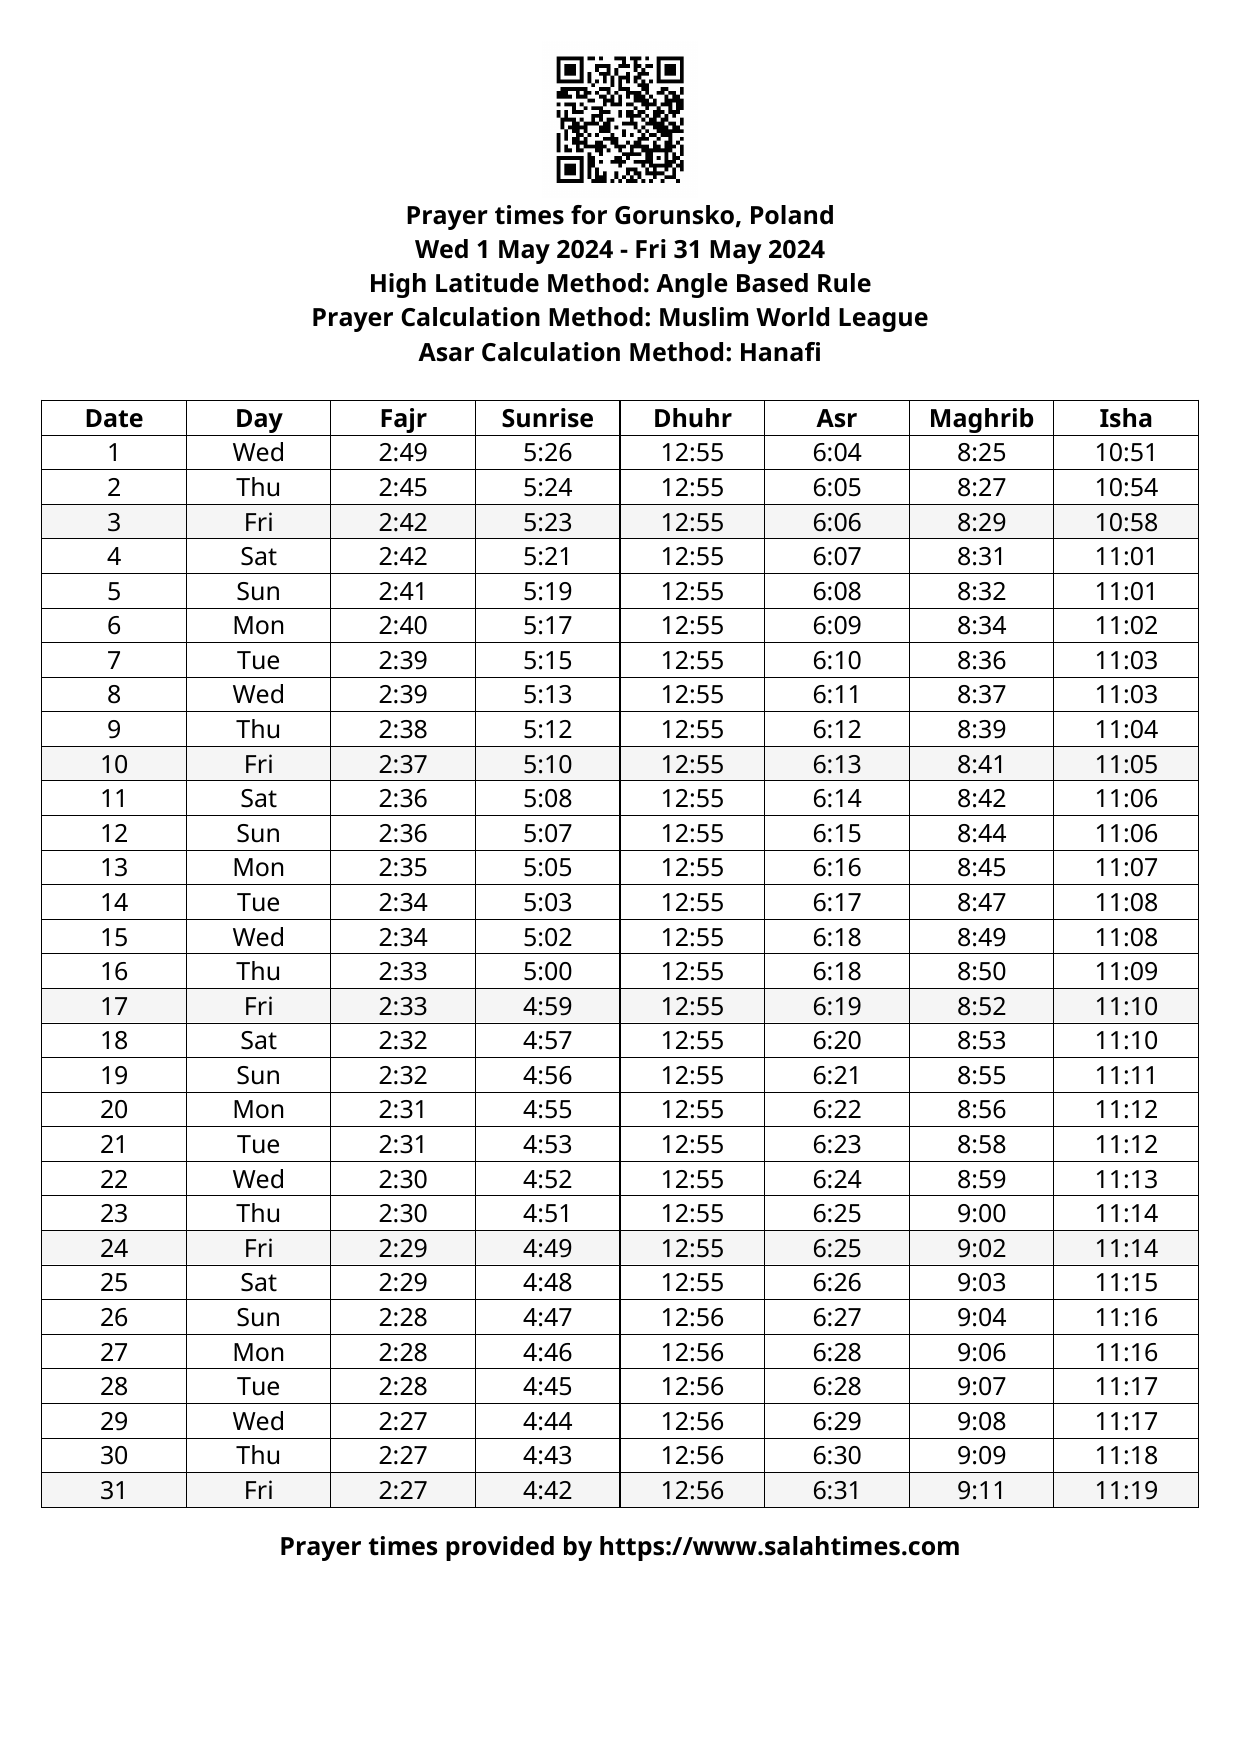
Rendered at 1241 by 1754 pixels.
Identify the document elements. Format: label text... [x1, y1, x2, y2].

table_cell 12:55 [621, 954, 764, 988]
table_cell 12:55 [621, 643, 764, 677]
table_cell 6:29 [765, 1404, 909, 1437]
table_cell 30 [42, 1439, 186, 1472]
table_cell 9:04 [910, 1300, 1053, 1334]
table_cell 2:28 [331, 1335, 475, 1368]
table_cell 6:18 [765, 954, 909, 988]
table_cell 6:10 [765, 643, 909, 677]
table_cell 12:55 [621, 1196, 764, 1230]
table_cell 8:27 [910, 470, 1053, 504]
table_cell Wed [187, 678, 330, 711]
table_cell 11:17 [1054, 1369, 1198, 1403]
table_cell 5:05 [476, 851, 619, 884]
table_cell 8:32 [910, 574, 1053, 607]
table_cell 11 [42, 781, 186, 815]
table_cell 5 [42, 574, 186, 607]
table_cell 11:03 [1054, 678, 1198, 711]
table_cell 2:42 [331, 539, 475, 573]
table_cell 6:24 [765, 1162, 909, 1195]
table_cell 2:30 [331, 1196, 475, 1230]
table_cell 11:10 [1054, 989, 1198, 1022]
table_cell 1 [42, 436, 186, 469]
table_cell Thu [187, 470, 330, 504]
table_cell Sun [187, 574, 330, 607]
table_cell 10:54 [1054, 470, 1198, 504]
text Prayer Calculation Method: Muslim World League [42, 300, 1198, 334]
table_cell 10:58 [1054, 505, 1198, 538]
table_cell 5:15 [476, 643, 619, 677]
table_cell 5:21 [476, 539, 619, 573]
table_cell 12:55 [621, 747, 764, 780]
table_cell 5:24 [476, 470, 619, 504]
table_cell 6:04 [765, 436, 909, 469]
table_cell 12:55 [621, 1093, 764, 1126]
table_cell Thu [187, 712, 330, 746]
table_cell 11:08 [1054, 920, 1198, 953]
table_cell 15 [42, 920, 186, 953]
table_cell 8:29 [910, 505, 1053, 538]
table_cell 6:28 [765, 1335, 909, 1368]
table_cell 6:06 [765, 505, 909, 538]
table_cell 2:31 [331, 1127, 475, 1161]
table_cell 2:28 [331, 1300, 475, 1334]
table_cell 2:27 [331, 1473, 475, 1507]
table_header Sunrise [476, 401, 619, 434]
table_cell 9:08 [910, 1404, 1053, 1437]
table_cell 12:55 [621, 1266, 764, 1299]
table_cell 25 [42, 1266, 186, 1299]
table_cell 6:31 [765, 1473, 909, 1507]
table_cell Fri [187, 1473, 330, 1507]
table_cell 2 [42, 470, 186, 504]
table_cell 2:33 [331, 954, 475, 988]
table_cell 16 [42, 954, 186, 988]
table_cell 8:25 [910, 436, 1053, 469]
table_cell 2:49 [331, 436, 475, 469]
table_cell 17 [42, 989, 186, 1022]
text Prayer times for Gorunsko, Poland [42, 198, 1198, 232]
table_cell Thu [187, 1196, 330, 1230]
table_cell 11:17 [1054, 1404, 1198, 1437]
table_cell 4:45 [476, 1369, 619, 1403]
table_cell 11:07 [1054, 851, 1198, 884]
table_cell 6:07 [765, 539, 909, 573]
table_cell 11:15 [1054, 1266, 1198, 1299]
table_cell Mon [187, 609, 330, 642]
table_cell 8:42 [910, 781, 1053, 815]
table_cell Sun [187, 1058, 330, 1092]
table_cell 5:03 [476, 885, 619, 919]
table_cell 13 [42, 851, 186, 884]
table_cell 9:11 [910, 1473, 1053, 1507]
table_cell 6:09 [765, 609, 909, 642]
table_cell 2:27 [331, 1404, 475, 1437]
table_cell 12:55 [621, 1231, 764, 1264]
table_cell 6:05 [765, 470, 909, 504]
table_cell Sat [187, 1266, 330, 1299]
table_cell 6:19 [765, 989, 909, 1022]
table_cell 5:13 [476, 678, 619, 711]
table_cell 8:56 [910, 1093, 1053, 1126]
table_cell 2:28 [331, 1369, 475, 1403]
table_cell 12:55 [621, 851, 764, 884]
table_cell 24 [42, 1231, 186, 1264]
table_cell 4:51 [476, 1196, 619, 1230]
table_cell 12:56 [621, 1404, 764, 1437]
table_cell 4:43 [476, 1439, 619, 1472]
table_header Day [187, 401, 330, 434]
table_cell 12:55 [621, 574, 764, 607]
table_cell 9:03 [910, 1266, 1053, 1299]
table_cell 12:55 [621, 505, 764, 538]
table_cell 4:55 [476, 1093, 619, 1126]
table_cell 2:33 [331, 989, 475, 1022]
table_cell 11:19 [1054, 1473, 1198, 1507]
table_cell 4:49 [476, 1231, 619, 1264]
table_cell 4:46 [476, 1335, 619, 1368]
table_cell 6:30 [765, 1439, 909, 1472]
table_cell Fri [187, 505, 330, 538]
table_cell 11:12 [1054, 1127, 1198, 1161]
table_cell 2:30 [331, 1162, 475, 1195]
table_cell 8:39 [910, 712, 1053, 746]
table_cell 6:22 [765, 1093, 909, 1126]
table_cell 2:37 [331, 747, 475, 780]
table_header Date [42, 401, 186, 434]
table_cell Tue [187, 1369, 330, 1403]
table_cell 11:14 [1054, 1196, 1198, 1230]
table_cell 2:40 [331, 609, 475, 642]
table_cell Wed [187, 436, 330, 469]
table_cell 12:55 [621, 678, 764, 711]
picture [542, 41, 699, 198]
text Wed 1 May 2024 - Fri 31 May 2024 [42, 232, 1198, 266]
table_cell 12:56 [621, 1473, 764, 1507]
table_cell 5:07 [476, 816, 619, 849]
table_cell 12:55 [621, 712, 764, 746]
table_cell 2:27 [331, 1439, 475, 1472]
table_cell 4:42 [476, 1473, 619, 1507]
table_cell 2:38 [331, 712, 475, 746]
table_cell 12:55 [621, 816, 764, 849]
table_cell 12:55 [621, 609, 764, 642]
table_cell 11:08 [1054, 885, 1198, 919]
table_cell 2:29 [331, 1266, 475, 1299]
table_cell 11:16 [1054, 1300, 1198, 1334]
table_cell Sat [187, 539, 330, 573]
table_cell 4:48 [476, 1266, 619, 1299]
table_cell 5:02 [476, 920, 619, 953]
table_cell 6:15 [765, 816, 909, 849]
table_cell 2:42 [331, 505, 475, 538]
table_cell Sun [187, 816, 330, 849]
table_cell 2:36 [331, 816, 475, 849]
table_cell 12:56 [621, 1439, 764, 1472]
table_cell 12:55 [621, 1162, 764, 1195]
table_cell 11:03 [1054, 643, 1198, 677]
table_cell 8:44 [910, 816, 1053, 849]
table_cell 23 [42, 1196, 186, 1230]
table_cell Wed [187, 1162, 330, 1195]
table_cell 5:19 [476, 574, 619, 607]
table_cell 8:52 [910, 989, 1053, 1022]
table_cell 11:06 [1054, 816, 1198, 849]
table_cell 11:14 [1054, 1231, 1198, 1264]
table_cell 2:35 [331, 851, 475, 884]
table_cell 2:29 [331, 1231, 475, 1264]
table_cell 6:18 [765, 920, 909, 953]
table_cell 11:01 [1054, 574, 1198, 607]
table_cell 9:02 [910, 1231, 1053, 1264]
table_cell Sat [187, 1024, 330, 1057]
table_cell 12:56 [621, 1369, 764, 1403]
table_cell 7 [42, 643, 186, 677]
table_cell 18 [42, 1024, 186, 1057]
table_cell Tue [187, 1127, 330, 1161]
table_cell 6:28 [765, 1369, 909, 1403]
table_cell 8:50 [910, 954, 1053, 988]
table_cell 4:59 [476, 989, 619, 1022]
table_cell 28 [42, 1369, 186, 1403]
table_cell 5:26 [476, 436, 619, 469]
table_cell 26 [42, 1300, 186, 1334]
table_cell 19 [42, 1058, 186, 1092]
table_cell 2:34 [331, 920, 475, 953]
table_cell 31 [42, 1473, 186, 1507]
table_cell 2:39 [331, 643, 475, 677]
table_cell 12:56 [621, 1300, 764, 1334]
table_cell 6:12 [765, 712, 909, 746]
table_cell 8:45 [910, 851, 1053, 884]
table_cell 11:10 [1054, 1024, 1198, 1057]
table_cell 2:36 [331, 781, 475, 815]
table_cell 11:09 [1054, 954, 1198, 988]
table_cell 8:34 [910, 609, 1053, 642]
table_cell 5:23 [476, 505, 619, 538]
table_cell 5:12 [476, 712, 619, 746]
table_cell 11:13 [1054, 1162, 1198, 1195]
table_cell 6:13 [765, 747, 909, 780]
table_cell Tue [187, 643, 330, 677]
table_cell 11:04 [1054, 712, 1198, 746]
table_cell 5:00 [476, 954, 619, 988]
table_cell 11:11 [1054, 1058, 1198, 1092]
table_cell 4:52 [476, 1162, 619, 1195]
text High Latitude Method: Angle Based Rule [42, 266, 1198, 300]
table_cell 4 [42, 539, 186, 573]
table_cell 12:55 [621, 885, 764, 919]
table_cell 12:55 [621, 436, 764, 469]
table_cell 27 [42, 1335, 186, 1368]
table_cell 6:26 [765, 1266, 909, 1299]
table_cell 4:44 [476, 1404, 619, 1437]
table_cell 11:01 [1054, 539, 1198, 573]
table_header Isha [1054, 401, 1198, 434]
table_cell 12:55 [621, 1127, 764, 1161]
table_header Dhuhr [621, 401, 764, 434]
table_cell 12:55 [621, 989, 764, 1022]
table_cell 4:56 [476, 1058, 619, 1092]
table_cell Mon [187, 1335, 330, 1368]
table_cell 5:17 [476, 609, 619, 642]
table_cell 9:00 [910, 1196, 1053, 1230]
table_cell 11:12 [1054, 1093, 1198, 1126]
table_cell 4:57 [476, 1024, 619, 1057]
table_cell Mon [187, 1093, 330, 1126]
table_cell 22 [42, 1162, 186, 1195]
table_cell 2:34 [331, 885, 475, 919]
table_cell Mon [187, 851, 330, 884]
table_cell 10 [42, 747, 186, 780]
table_cell 2:41 [331, 574, 475, 607]
table_cell 6:27 [765, 1300, 909, 1334]
table_cell 8:49 [910, 920, 1053, 953]
table_cell Fri [187, 747, 330, 780]
table_cell 9 [42, 712, 186, 746]
table_cell 8:47 [910, 885, 1053, 919]
table_cell 11:16 [1054, 1335, 1198, 1368]
table_cell 6:23 [765, 1127, 909, 1161]
table_cell 8:58 [910, 1127, 1053, 1161]
table_cell 11:05 [1054, 747, 1198, 780]
table_cell 11:06 [1054, 781, 1198, 815]
table_cell 6:25 [765, 1231, 909, 1264]
table_cell 11:18 [1054, 1439, 1198, 1472]
table_cell 8:37 [910, 678, 1053, 711]
table_cell 8:36 [910, 643, 1053, 677]
table_cell 2:32 [331, 1024, 475, 1057]
table_cell Sun [187, 1300, 330, 1334]
table_cell 11:02 [1054, 609, 1198, 642]
table_cell 5:10 [476, 747, 619, 780]
table_cell 2:39 [331, 678, 475, 711]
text Asar Calculation Method: Hanafi [42, 334, 1198, 368]
table_cell 8:31 [910, 539, 1053, 573]
table_header Maghrib [910, 401, 1053, 434]
table_header Asr [765, 401, 909, 434]
table_cell 8 [42, 678, 186, 711]
text Prayer times provided by https://www.salahtimes.com [42, 1528, 1198, 1563]
table_cell 6:17 [765, 885, 909, 919]
table_cell 21 [42, 1127, 186, 1161]
table_cell Fri [187, 989, 330, 1022]
table_cell 4:53 [476, 1127, 619, 1161]
table_cell 6:14 [765, 781, 909, 815]
table_cell 6:16 [765, 851, 909, 884]
table_cell 9:09 [910, 1439, 1053, 1472]
table_cell 6:21 [765, 1058, 909, 1092]
table_cell 9:07 [910, 1369, 1053, 1403]
table_cell 12:55 [621, 470, 764, 504]
table_cell 6:20 [765, 1024, 909, 1057]
table_cell 4:47 [476, 1300, 619, 1334]
table_cell Tue [187, 885, 330, 919]
table_cell 6:25 [765, 1196, 909, 1230]
table_cell 12 [42, 816, 186, 849]
table_cell 8:59 [910, 1162, 1053, 1195]
table_cell 12:55 [621, 539, 764, 573]
table_cell Sat [187, 781, 330, 815]
table_cell 6 [42, 609, 186, 642]
table_cell 2:31 [331, 1093, 475, 1126]
table_cell 20 [42, 1093, 186, 1126]
table_cell 5:08 [476, 781, 619, 815]
table_cell Wed [187, 1404, 330, 1437]
table_cell Thu [187, 954, 330, 988]
table_cell 9:06 [910, 1335, 1053, 1368]
table_cell 12:55 [621, 1058, 764, 1092]
table_cell 29 [42, 1404, 186, 1437]
table_cell 3 [42, 505, 186, 538]
table_cell 12:55 [621, 1024, 764, 1057]
table_cell 8:55 [910, 1058, 1053, 1092]
table_cell 2:45 [331, 470, 475, 504]
table_cell 8:41 [910, 747, 1053, 780]
table_cell 8:53 [910, 1024, 1053, 1057]
table_cell Wed [187, 920, 330, 953]
table_cell 2:32 [331, 1058, 475, 1092]
table_cell 6:08 [765, 574, 909, 607]
table_cell 12:55 [621, 920, 764, 953]
table_cell Fri [187, 1231, 330, 1264]
table_cell 6:11 [765, 678, 909, 711]
table_cell 12:56 [621, 1335, 764, 1368]
table_cell 14 [42, 885, 186, 919]
table_cell 12:55 [621, 781, 764, 815]
table_header Fajr [331, 401, 475, 434]
table_cell Thu [187, 1439, 330, 1472]
table_cell 10:51 [1054, 436, 1198, 469]
